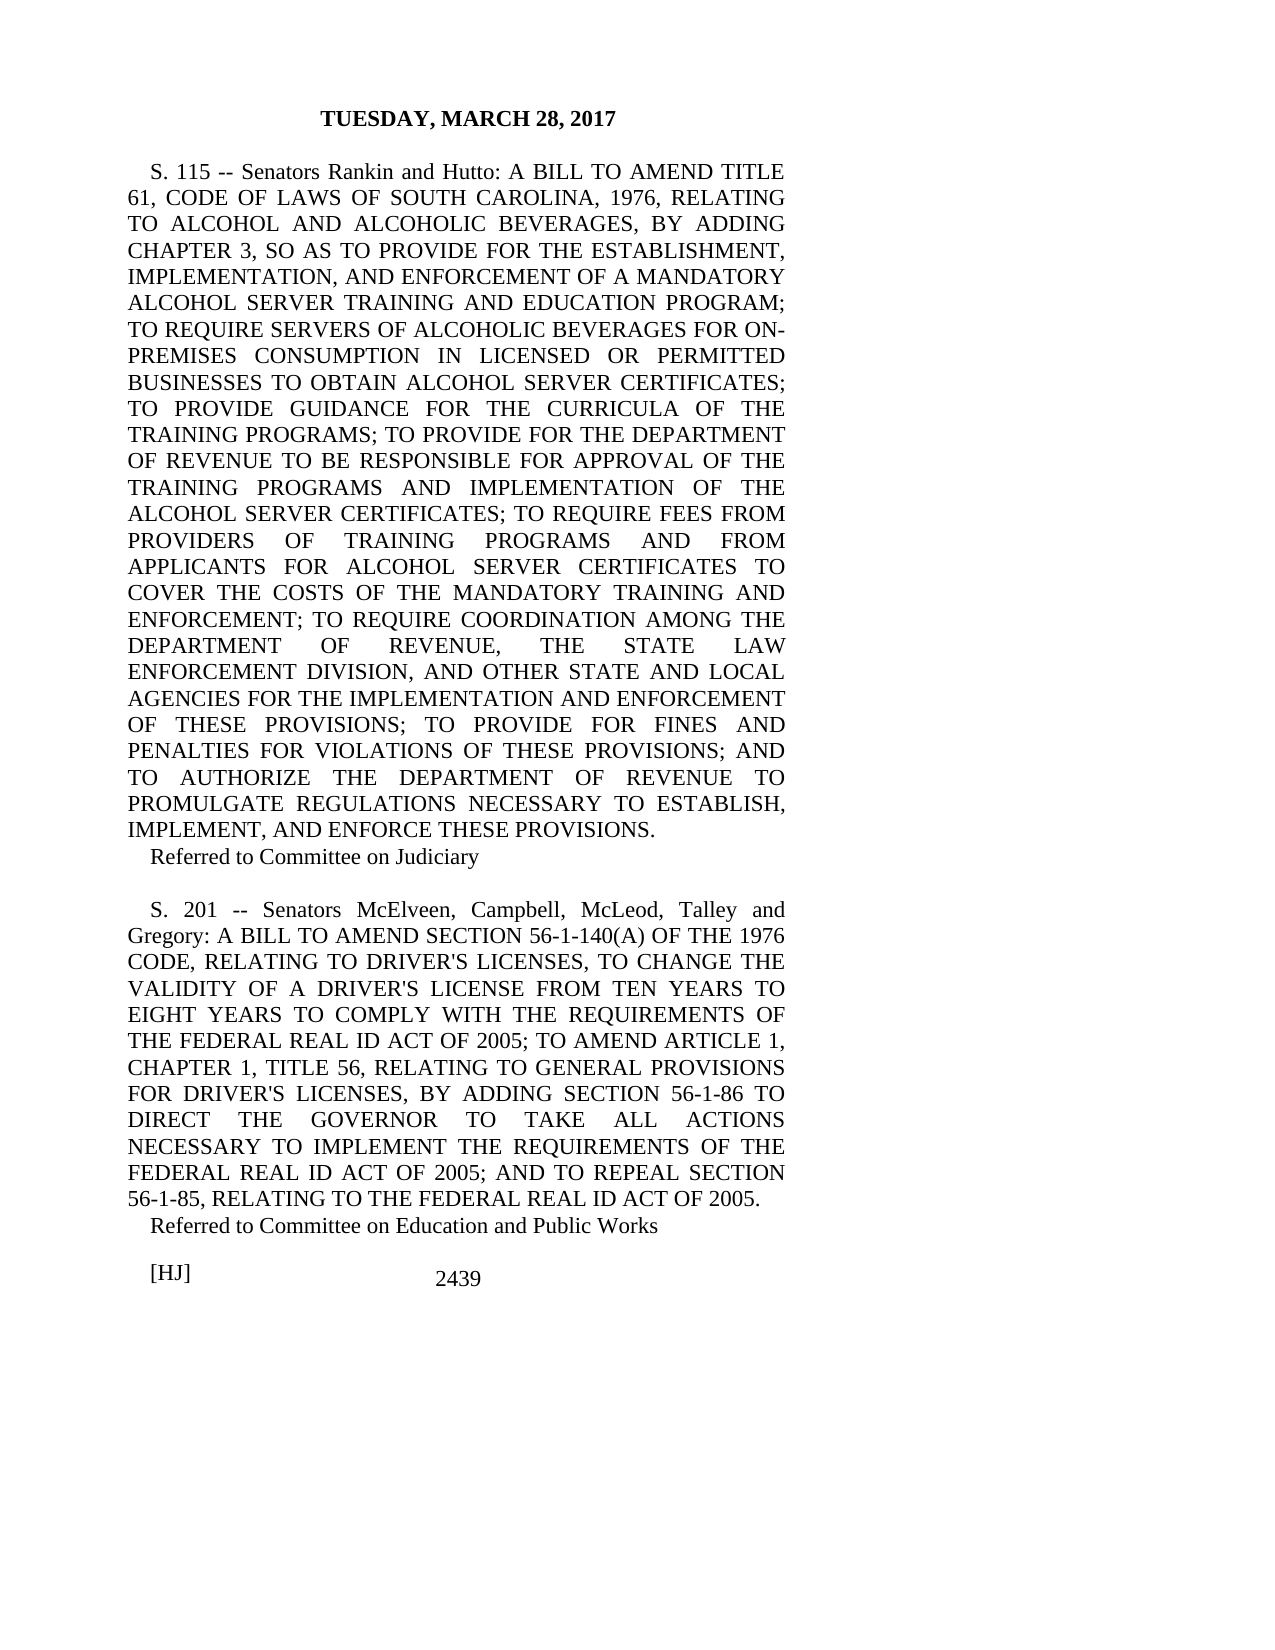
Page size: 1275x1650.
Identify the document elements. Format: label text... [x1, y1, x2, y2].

text Referred to Committee on Judiciary [127, 843, 786, 869]
text S. 115 -- Senators Rankin and Hutto: A BILL TO AMEND TITLE 61, CODE OF LAWS OF SOUTH CAROLINA, 1976, RELATING TO ALCOHOL AND ALCOHOLIC BEVERAGES, BY ADDING CHAPTER 3, SO AS TO PROVIDE FOR THE ESTABLISHMENT, IMPLEMENTATION, AND ENFORCEMENT OF A MANDATORY ALCOHOL SERVER TRAINING AND EDUCATION PROGRAM; TO REQUIRE SERVERS OF ALCOHOLIC BEVERAGES FOR ON-PREMISES CONSUMPTION IN LICENSED OR PERMITTED BUSINESSES TO OBTAIN ALCOHOL SERVER CERTIFICATES; TO PROVIDE GUIDANCE FOR THE CURRICULA OF THE TRAINING PROGRAMS; TO PROVIDE FOR THE DEPARTMENT OF REVENUE TO BE RESPONSIBLE FOR APPROVAL OF THE TRAINING PROGRAMS AND IMPLEMENTATION OF THE ALCOHOL SERVER CERTIFICATES; TO REQUIRE FEES FROM PROVIDERS OF TRAINING PROGRAMS AND FROM APPLICANTS FOR ALCOHOL SERVER CERTIFICATES TO COVER THE COSTS OF THE MANDATORY TRAINING AND ENFORCEMENT; TO REQUIRE COORDINATION AMONG THE DEPARTMENT OF REVENUE, THE STATE LAW ENFORCEMENT DIVISION, AND OTHER STATE AND LOCAL AGENCIES FOR THE IMPLEMENTATION AND ENFORCEMENT OF THESE PROVISIONS; TO PROVIDE FOR FINES AND PENALTIES FOR VIOLATIONS OF THESE PROVISIONS; AND TO AUTHORIZE THE DEPARTMENT OF REVENUE TO PROMULGATE REGULATIONS NECESSARY TO ESTABLISH, IMPLEMENT, AND ENFORCE THESE PROVISIONS. [127, 158, 786, 843]
text S. 201 -- Senators McElveen, Campbell, McLeod, Talley and Gregory: A BILL TO AMEND SECTION 56-1-140(A) OF THE 1976 CODE, RELATING TO DRIVER'S LICENSES, TO CHANGE THE VALIDITY OF A DRIVER'S LICENSE FROM TEN YEARS TO EIGHT YEARS TO COMPLY WITH THE REQUIREMENTS OF THE FEDERAL REAL ID ACT OF 2005; TO AMEND ARTICLE 1, CHAPTER 1, TITLE 56, RELATING TO GENERAL PROVISIONS FOR DRIVER'S LICENSES, BY ADDING SECTION 56-1-86 TO DIRECT THE GOVERNOR TO TAKE ALL ACTIONS NECESSARY TO IMPLEMENT THE REQUIREMENTS OF THE FEDERAL REAL ID ACT OF 2005; AND TO REPEAL SECTION 56-1-85, RELATING TO THE FEDERAL REAL ID ACT OF 2005. [127, 896, 786, 1212]
text Referred to Committee on Education and Public Works [127, 1212, 786, 1238]
